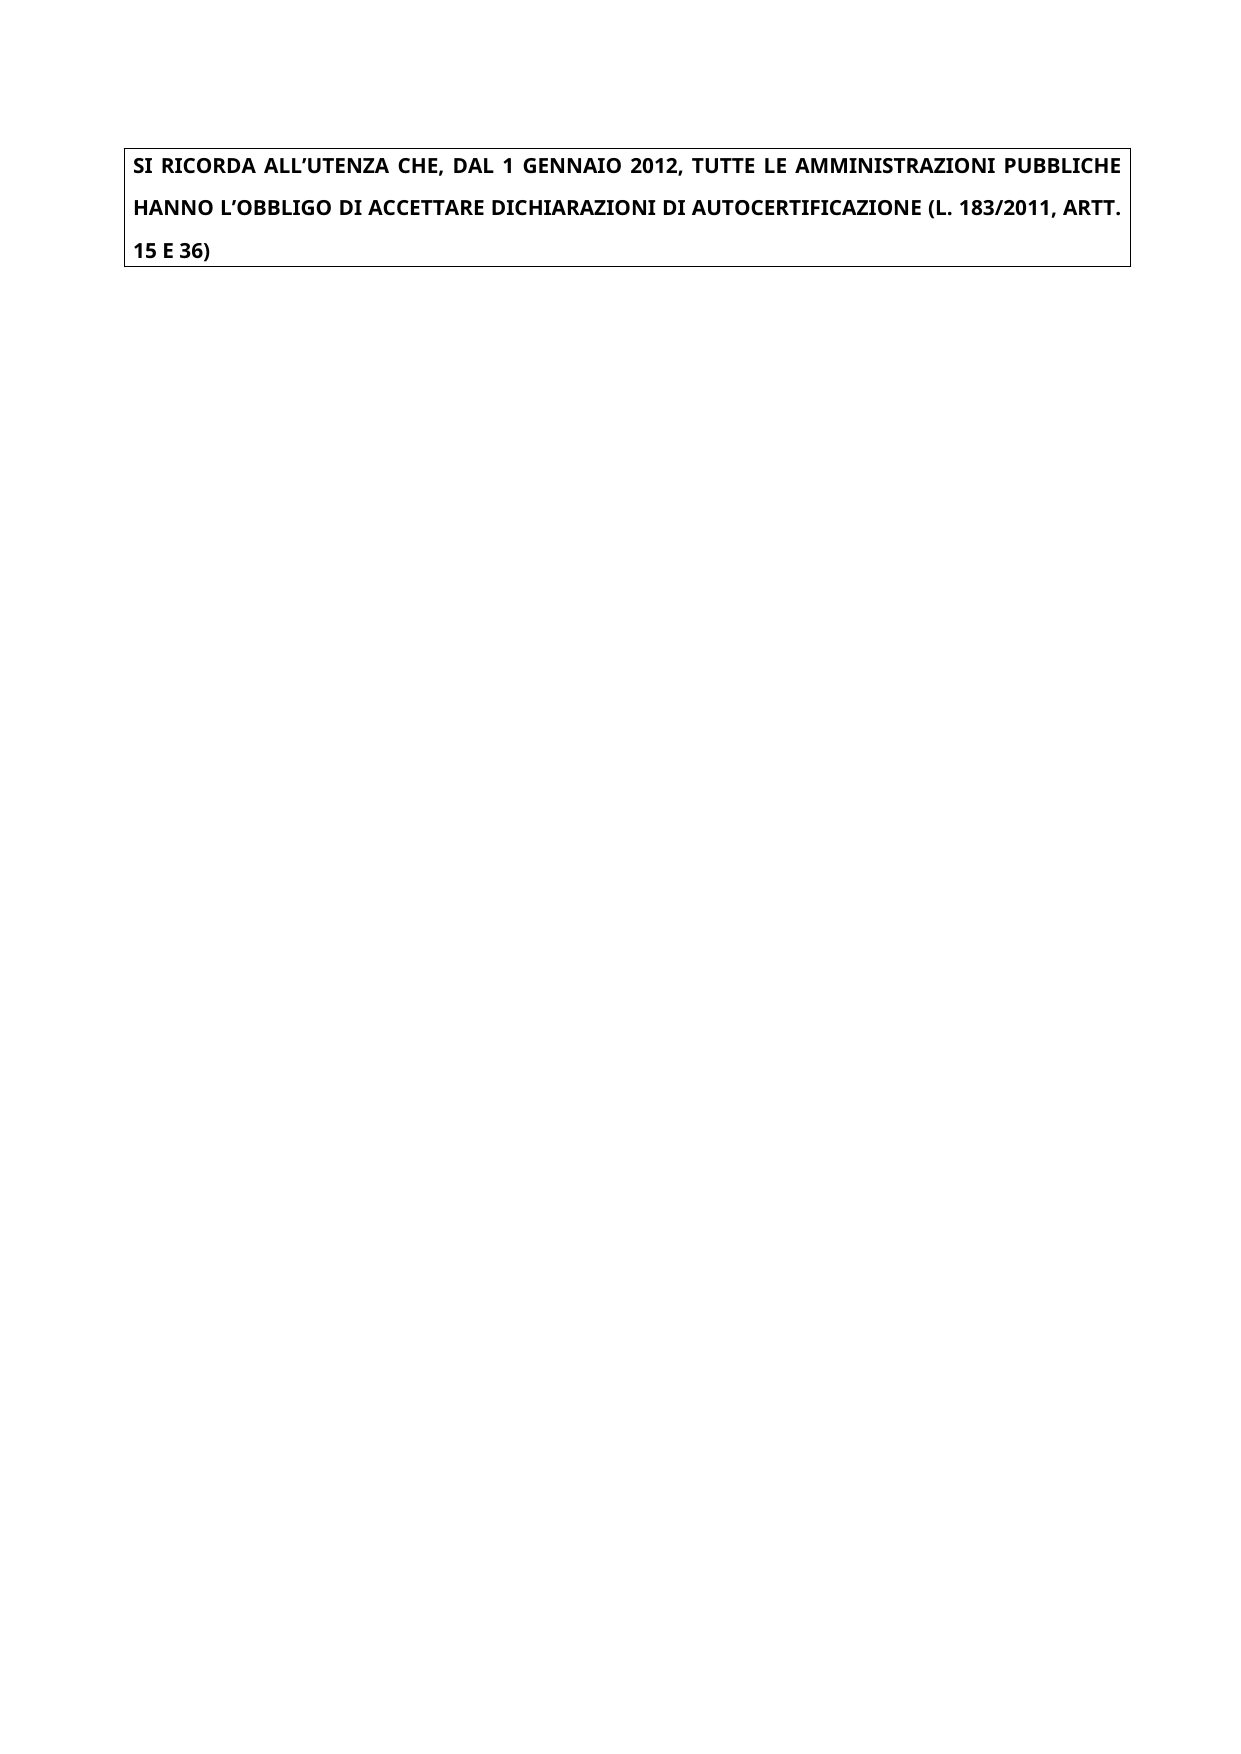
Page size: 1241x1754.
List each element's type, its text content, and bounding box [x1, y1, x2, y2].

text SI RICORDA ALL’UTENZA CHE, DAL 1 GENNAIO 2012, TUTTE LE AMMINISTRAZIONI PUBBLICHE HANNO L’OBBLIGO DI ACCETTARE DICHIARAZIONI DI AUTOCERTIFICAZIONE (L. 183/2011, ARTT. 15 E 36) [125, 149, 1130, 266]
